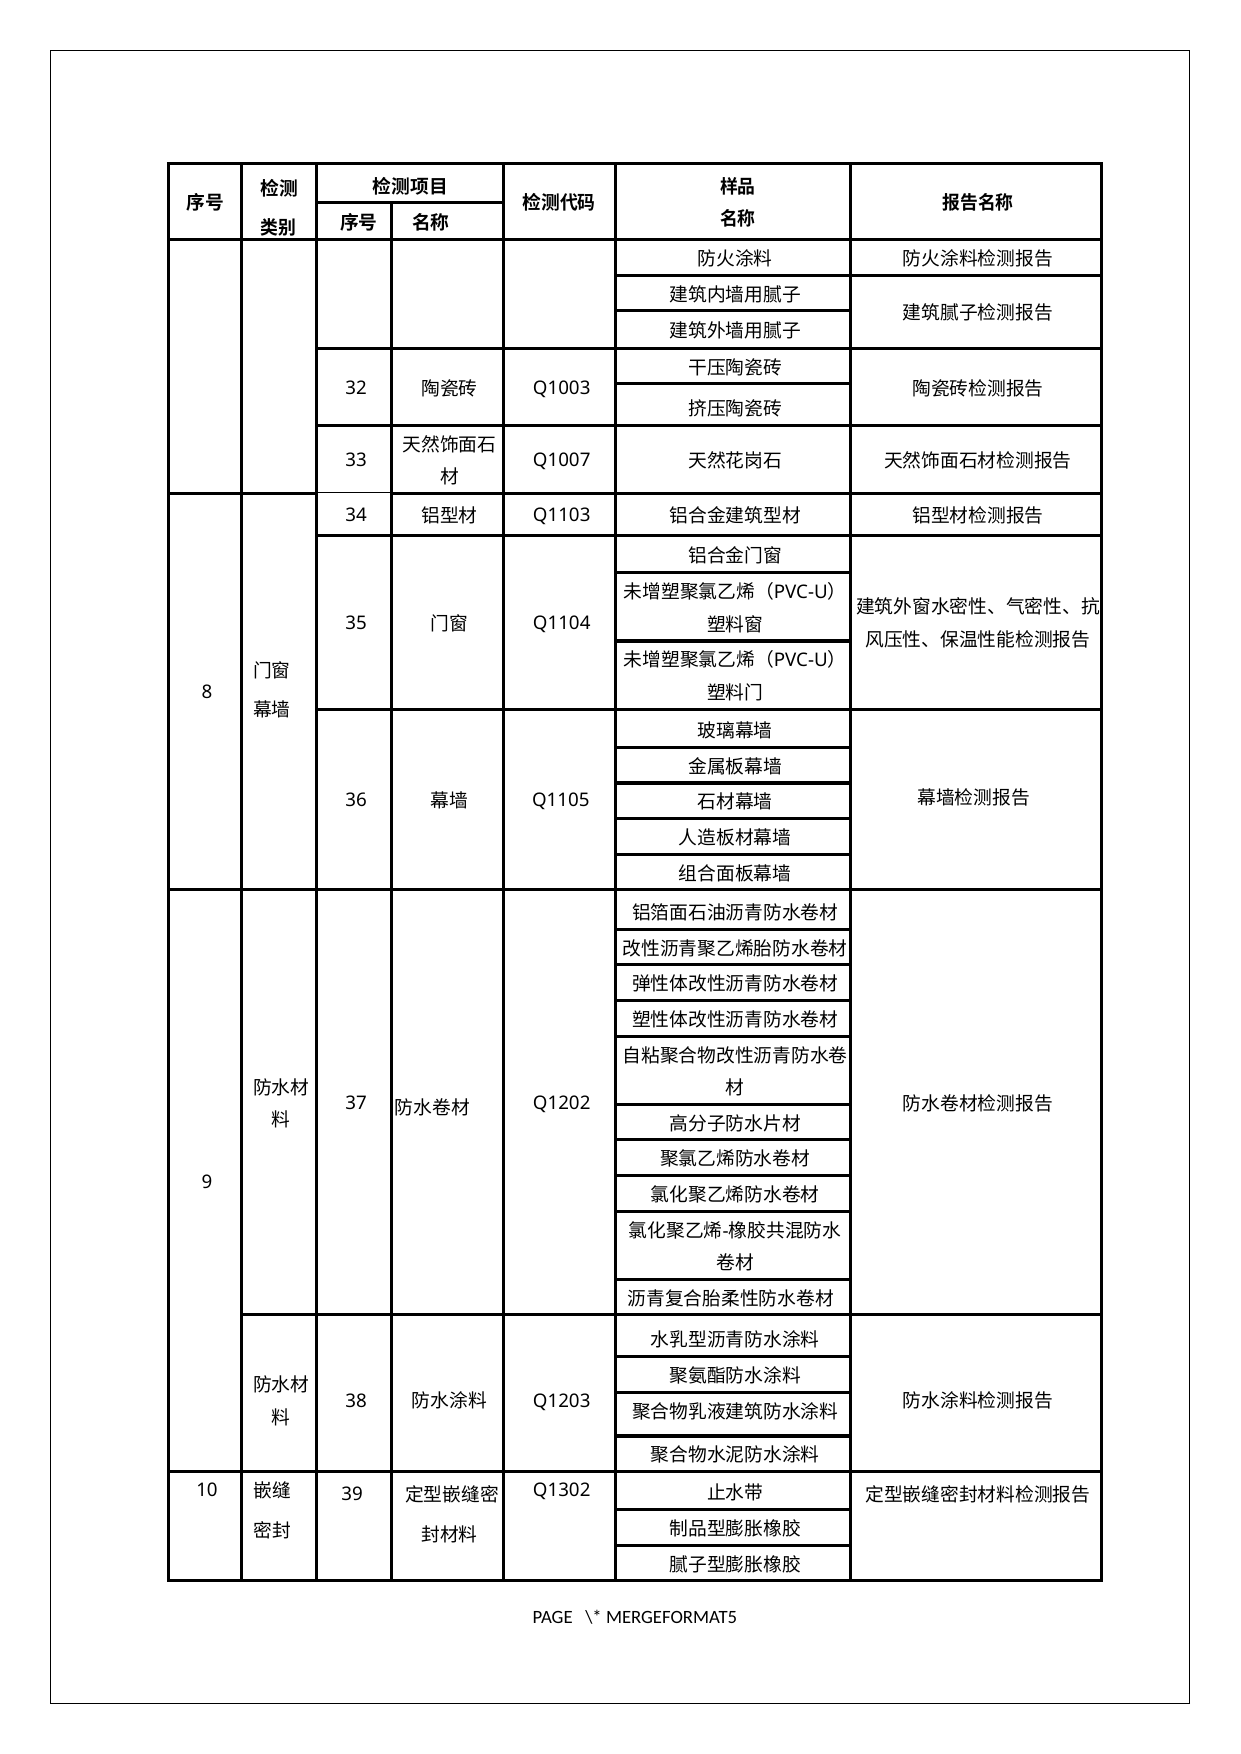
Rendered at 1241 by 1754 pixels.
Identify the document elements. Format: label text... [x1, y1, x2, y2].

table_cell 33 [318, 427, 390, 492]
table_cell 干压陶瓷砖 [617, 350, 849, 382]
table_header 检测类别 [243, 165, 315, 238]
table_cell 幕墙检测报告 [852, 711, 1100, 888]
table_cell 天然花岗石 [617, 427, 849, 492]
table_header 报告名称 [852, 165, 1100, 238]
table_cell 天然饰面石材 [393, 427, 502, 492]
table_cell 门窗 [393, 537, 502, 707]
table_cell 未增塑聚氯乙烯（PVC-U）塑料窗 [617, 574, 849, 639]
table_cell 氯化聚乙烯防水卷材 [617, 1177, 849, 1209]
table_cell Q1003 [505, 350, 614, 424]
table_cell 挤压陶瓷砖 [617, 385, 849, 424]
table_cell 防水卷材检测报告 [852, 891, 1100, 1313]
table_cell Q1103 [505, 495, 614, 534]
table_cell 高分子防水片材 [617, 1106, 849, 1138]
table_cell 水乳型沥青防水涂料 [617, 1316, 849, 1355]
table_cell 防水材料 [243, 1316, 315, 1470]
table_cell 组合面板幕墙 [617, 856, 849, 888]
table_cell Q1302 [505, 1473, 614, 1579]
table_header 检测代码 [505, 165, 614, 238]
table_cell 35 [318, 537, 390, 707]
table_cell 9 [170, 891, 240, 1470]
table_cell 名称 [393, 204, 502, 238]
table_cell 铝箔面石油沥青防水卷材 [617, 891, 849, 928]
table_cell 弹性体改性沥青防水卷材 [617, 966, 849, 999]
table_cell 定型嵌缝密封材料 [393, 1473, 502, 1579]
table_cell 34 [318, 493, 390, 534]
table_cell 铝型材检测报告 [852, 495, 1100, 534]
table_cell 防火涂料检测报告 [852, 241, 1100, 273]
table_cell 陶瓷砖 [393, 350, 502, 424]
table_cell 石材幕墙 [617, 785, 849, 817]
table_cell 人造板材幕墙 [617, 820, 849, 853]
table_cell 金属板幕墙 [617, 749, 849, 781]
table_cell Q1202 [505, 891, 614, 1313]
table_cell 陶瓷砖检测报告 [852, 350, 1100, 424]
table_cell 定型嵌缝密封材料检测报告 [852, 1473, 1100, 1579]
table_cell 39 [318, 1473, 390, 1579]
table_header 序号 [170, 165, 240, 238]
table_cell 沥青复合胎柔性防水卷材 [617, 1281, 849, 1313]
table_cell 门窗 幕墙 [243, 495, 315, 888]
table_cell Q1203 [505, 1316, 614, 1470]
table_cell 铝合金门窗 [617, 537, 849, 571]
table_cell 聚合物乳液建筑防水涂料 [617, 1394, 849, 1434]
table_cell 38 [318, 1316, 390, 1470]
table_cell 自粘聚合物改性沥青防水卷材 [617, 1038, 849, 1103]
table_cell 聚氨酯防水涂料 [617, 1358, 849, 1391]
table_cell 36 [318, 711, 390, 888]
table_cell 建筑腻子检测报告 [852, 277, 1100, 347]
table_cell 聚氯乙烯防水卷材 [617, 1141, 849, 1174]
table_cell 8 [170, 495, 240, 888]
table_cell 铝合金建筑型材 [617, 495, 849, 534]
table_cell Q1105 [505, 711, 614, 888]
table_cell 铝型材 [393, 495, 502, 534]
table_cell 序号 [318, 204, 390, 238]
table_cell 建筑外墙用腻子 [617, 312, 849, 347]
table_cell 嵌缝密封材料 [243, 1473, 315, 1579]
table_cell 塑性体改性沥青防水卷材 [617, 1002, 849, 1034]
table_cell 氯化聚乙烯-橡胶共混防水卷材 [617, 1213, 849, 1278]
table_cell 未增塑聚氯乙烯（PVC-U）塑料门 [617, 643, 849, 707]
table_cell 32 [318, 350, 390, 424]
table_cell 天然饰面石材检测报告 [852, 427, 1100, 492]
table_cell 防水涂料 [393, 1316, 502, 1470]
table_cell 防水卷材 [393, 891, 502, 1313]
table_cell 防火涂料 [617, 241, 849, 273]
table_cell 玻璃幕墙 [617, 711, 849, 746]
table_cell 幕墙 [393, 711, 502, 888]
table_cell 制品型膨胀橡胶 [617, 1511, 849, 1543]
table_cell 建筑外窗水密性、气密性、抗风压性、保温性能检测报告 [852, 537, 1100, 707]
table_cell 10 [170, 1473, 240, 1579]
table_cell 腻子型膨胀橡胶 [617, 1547, 849, 1579]
table_cell 防水涂料检测报告 [852, 1316, 1100, 1470]
table_cell 防水材料 [243, 891, 315, 1313]
table_cell Q1104 [505, 537, 614, 707]
table_cell 建筑内墙用腻子 [617, 277, 849, 309]
table_cell 聚合物水泥防水涂料 [617, 1438, 849, 1470]
table_cell 改性沥青聚乙烯胎防水卷材 [617, 931, 849, 963]
table_cell 37 [318, 891, 390, 1313]
table_header 样品名称 [617, 165, 849, 238]
table_header 检测项目 [318, 165, 502, 201]
table_cell Q1007 [505, 427, 614, 492]
table_cell 止水带 [617, 1473, 849, 1508]
